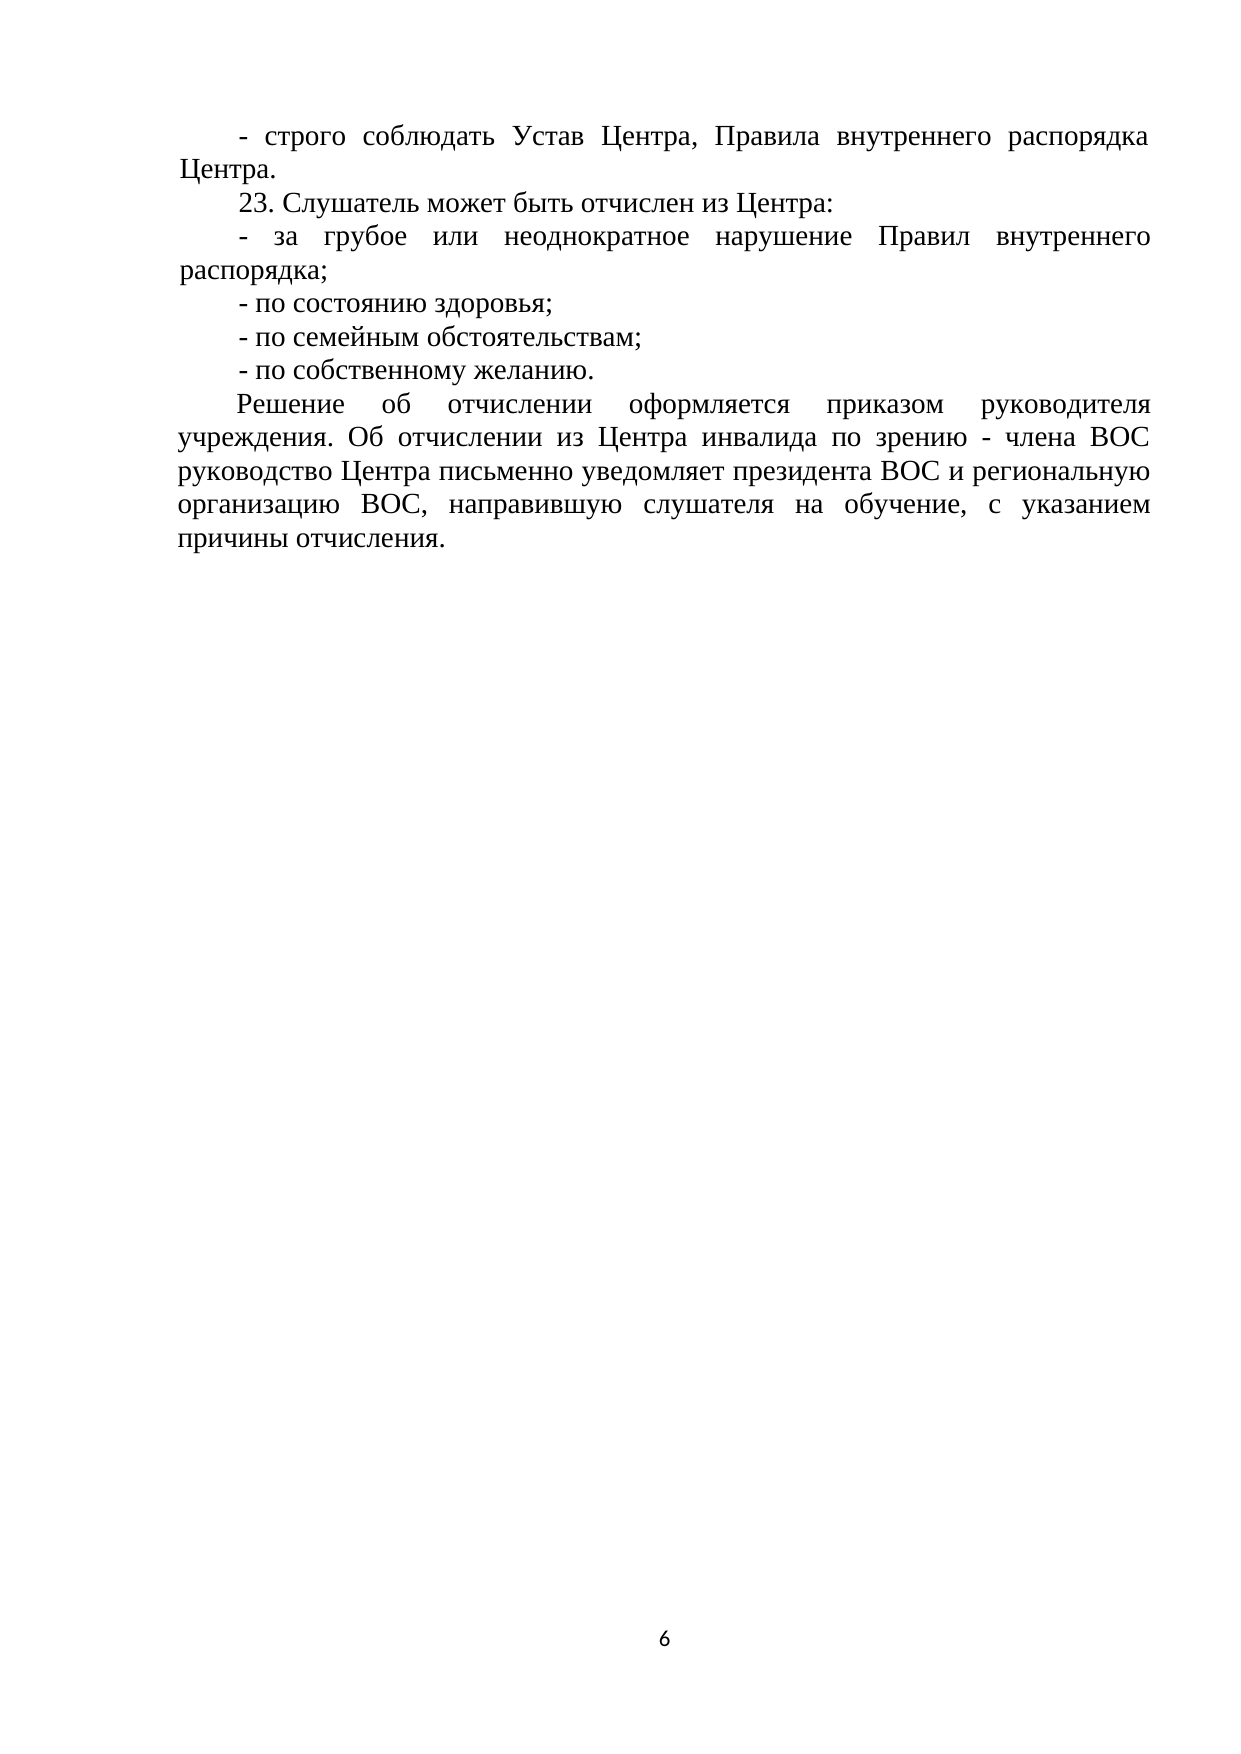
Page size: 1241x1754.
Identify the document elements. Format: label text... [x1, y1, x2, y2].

text - за грубое или неоднократное нарушение Правил внутреннего распорядка; [179, 219, 1152, 286]
text Решение об отчислении оформляется приказом руководителя учреждения. Об отчислении из Центра инвалида по зрению - члена ВОС руководство Центра письменно уведомляет президента ВОС и региональную организацию ВОС, направившую слушателя на обучение, с указанием причины отчисления. [177, 386, 1152, 554]
text - строго соблюдать Устав Центра, Правила внутреннего распорядка Центра. [179, 118, 1149, 185]
text - по состоянию здоровья; [179, 286, 1152, 319]
text - по собственному желанию. [179, 353, 1152, 386]
text - по семейным обстоятельствам; [179, 319, 1152, 353]
text 23. Слушатель может быть отчислен из Центра: [179, 185, 1152, 219]
